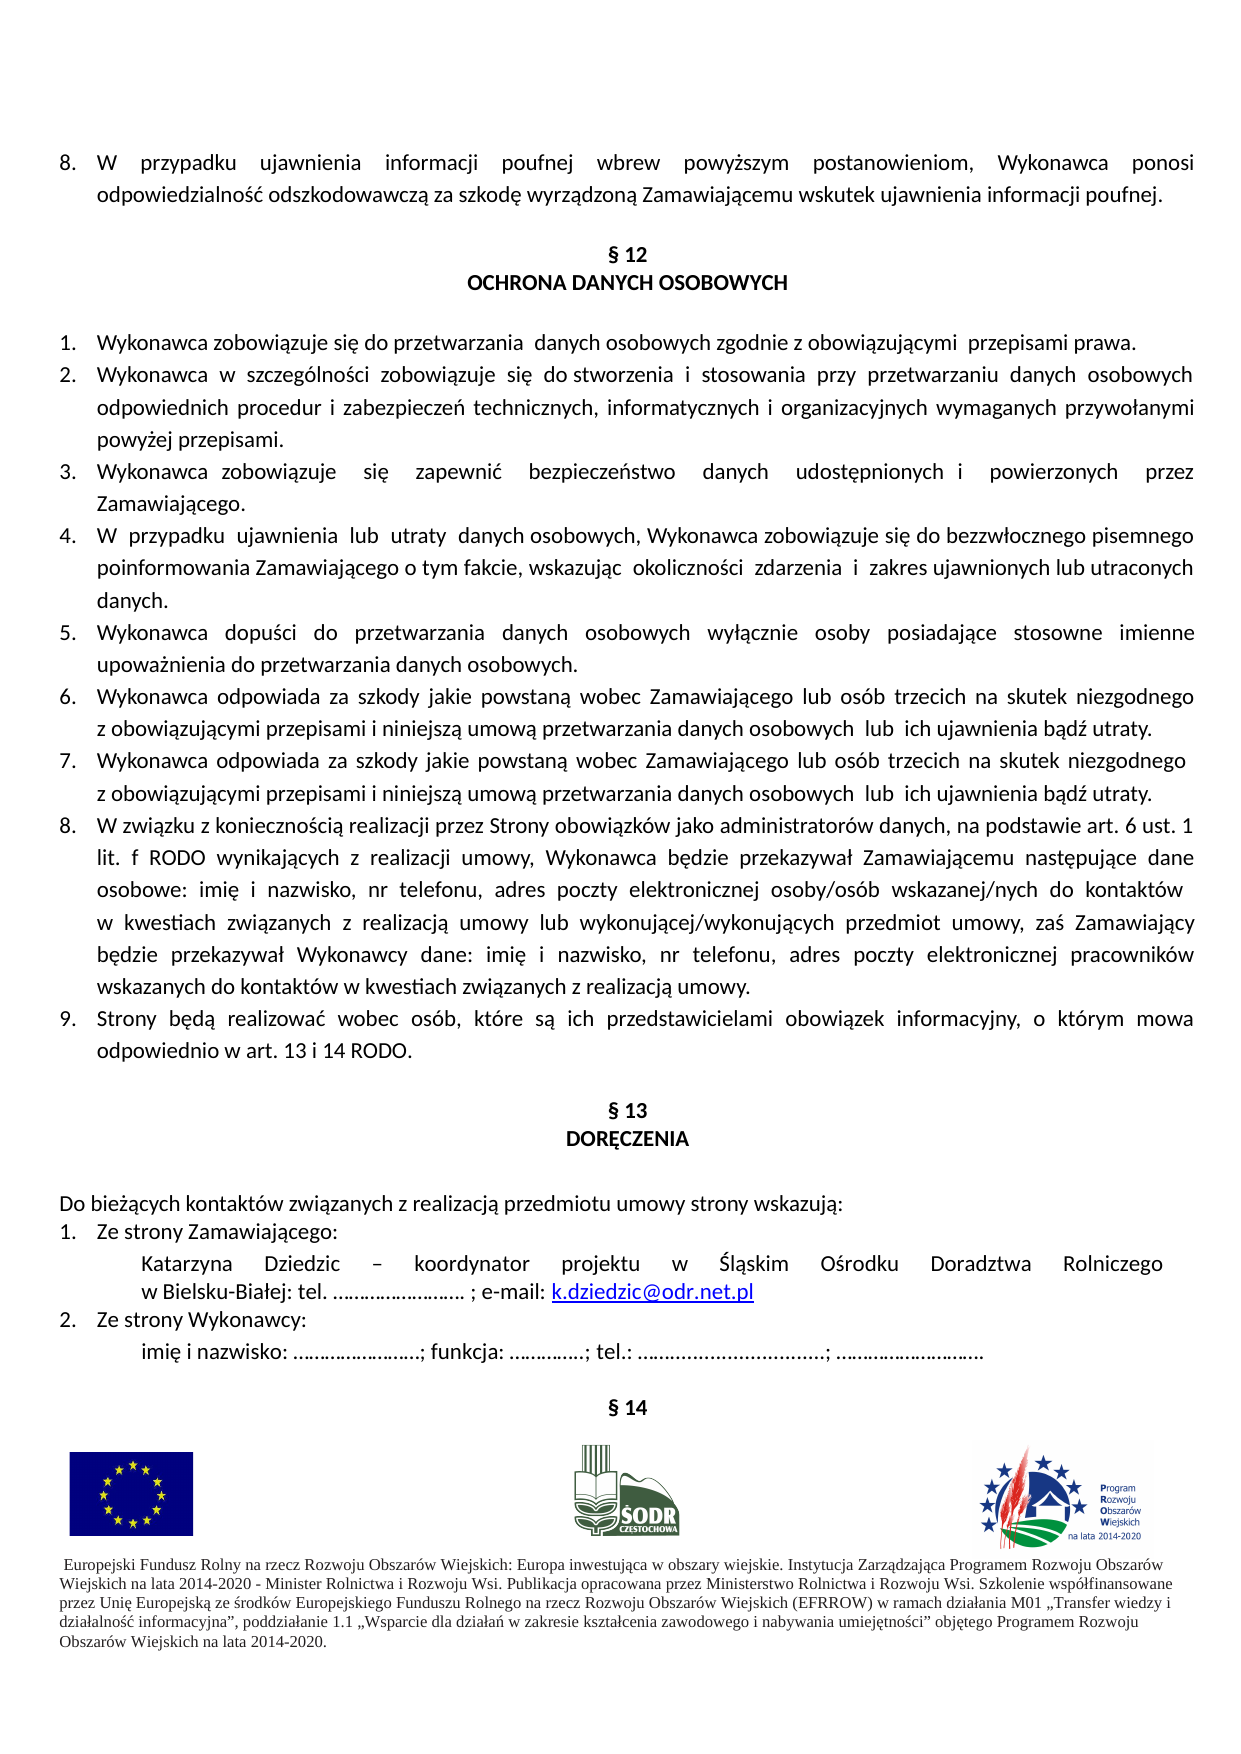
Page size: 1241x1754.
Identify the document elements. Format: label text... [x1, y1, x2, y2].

list Ze strony Wykonawcy: [59, 1305, 1196, 1333]
picture [69, 1452, 194, 1536]
text § 14 [59, 1393, 1196, 1421]
picture [573, 1443, 680, 1536]
list § 13 [59, 1097, 1196, 1124]
text OCHRONA DANYCH OSOBOWYCH [59, 268, 1196, 296]
picture [972, 1440, 1154, 1559]
text DORĘCZENIA [59, 1124, 1196, 1153]
list Wykonawca zobowiązuje się zapewnić bezpieczeństwo danych udostępnionych i powierzonych przez Zamawiającego. [59, 457, 1196, 517]
list Wykonawca odpowiada za szkody jakie powstaną wobec Zamawiającego lub osób trzecich na skutek niezgodnego z obowiązującymi przepisami i niniejszą umową przetwarzania danych osobowych lub ich ujawnienia bądź utraty. [59, 747, 1196, 807]
list Strony będą realizować wobec osób, które są ich przedstawicielami obowiązek informacyjny, o którym mowa odpowiednio w art. 13 i 14 RODO. [59, 1004, 1196, 1064]
text § 12 [59, 240, 1196, 268]
list Wykonawca zobowiązuje się do przetwarzania danych osobowych zgodnie z obowiązującymi przepisami prawa. [59, 328, 1196, 356]
list Wykonawca dopuści do przetwarzania danych osobowych wyłącznie osoby posiadające stosowne imienne upoważnienia do przetwarzania danych osobowych. [59, 618, 1196, 678]
list W przypadku ujawnienia lub utraty danych osobowych, Wykonawca zobowiązuje się do bezzwłocznego pisemnego poinformowania Zamawiającego o tym fakcie, wskazując okoliczności zdarzenia i zakres ujawnionych lub utraconych danych. [59, 521, 1196, 614]
list W związku z koniecznością realizacji przez Strony obowiązków jako administratorów danych, na podstawie art. 6 ust. 1 lit. f RODO wynikających z realizacji umowy, Wykonawca będzie przekazywał Zamawiającemu następujące dane osobowe: imię i nazwisko, nr telefonu, adres poczty elektronicznej osoby/osób wskazanej/nych do kontaktów w kwestiach związanych z realizacją umowy lub wykonującej/wykonujących przedmiot umowy, zaś Zamawiający będzie przekazywał Wykonawcy dane: imię i nazwisko, nr telefonu, adres poczty elektronicznej pracowników wskazanych do kontaktów w kwestiach związanych z realizacją umowy. [59, 811, 1196, 1000]
list W przypadku ujawnienia informacji poufnej wbrew powyższym postanowieniom, Wykonawca ponosi odpowiedzialność odszkodowawczą za szkodę wyrządzoną Zamawiającemu wskutek ujawnienia informacji poufnej. [59, 148, 1196, 208]
list Ze strony Zamawiającego: [59, 1217, 1196, 1245]
list Do bieżących kontaktów związanych z realizacją przedmiotu umowy strony wskazują: [59, 1189, 1196, 1217]
list imię i nazwisko: ……………………; funkcja: …………..; tel.: ……...........................; ………………………. [141, 1337, 1196, 1365]
list Wykonawca odpowiada za szkody jakie powstaną wobec Zamawiającego lub osób trzecich na skutek niezgodnego z obowiązującymi przepisami i niniejszą umową przetwarzania danych osobowych lub ich ujawnienia bądź utraty. [59, 682, 1196, 742]
list Wykonawca w szczególności zobowiązuje się do stworzenia i stosowania przy przetwarzaniu danych osobowych odpowiednich procedur i zabezpieczeń technicznych, informatycznych i organizacyjnych wymaganych przywołanymi powyżej przepisami. [59, 360, 1196, 453]
list Katarzyna Dziedzic – koordynator projektu w Śląskim Ośrodku Doradztwa Rolniczego w Bielsku-Białej: tel. ……………………. ; e-mail: k.dziedzic@odr.net.pl [141, 1249, 1196, 1305]
